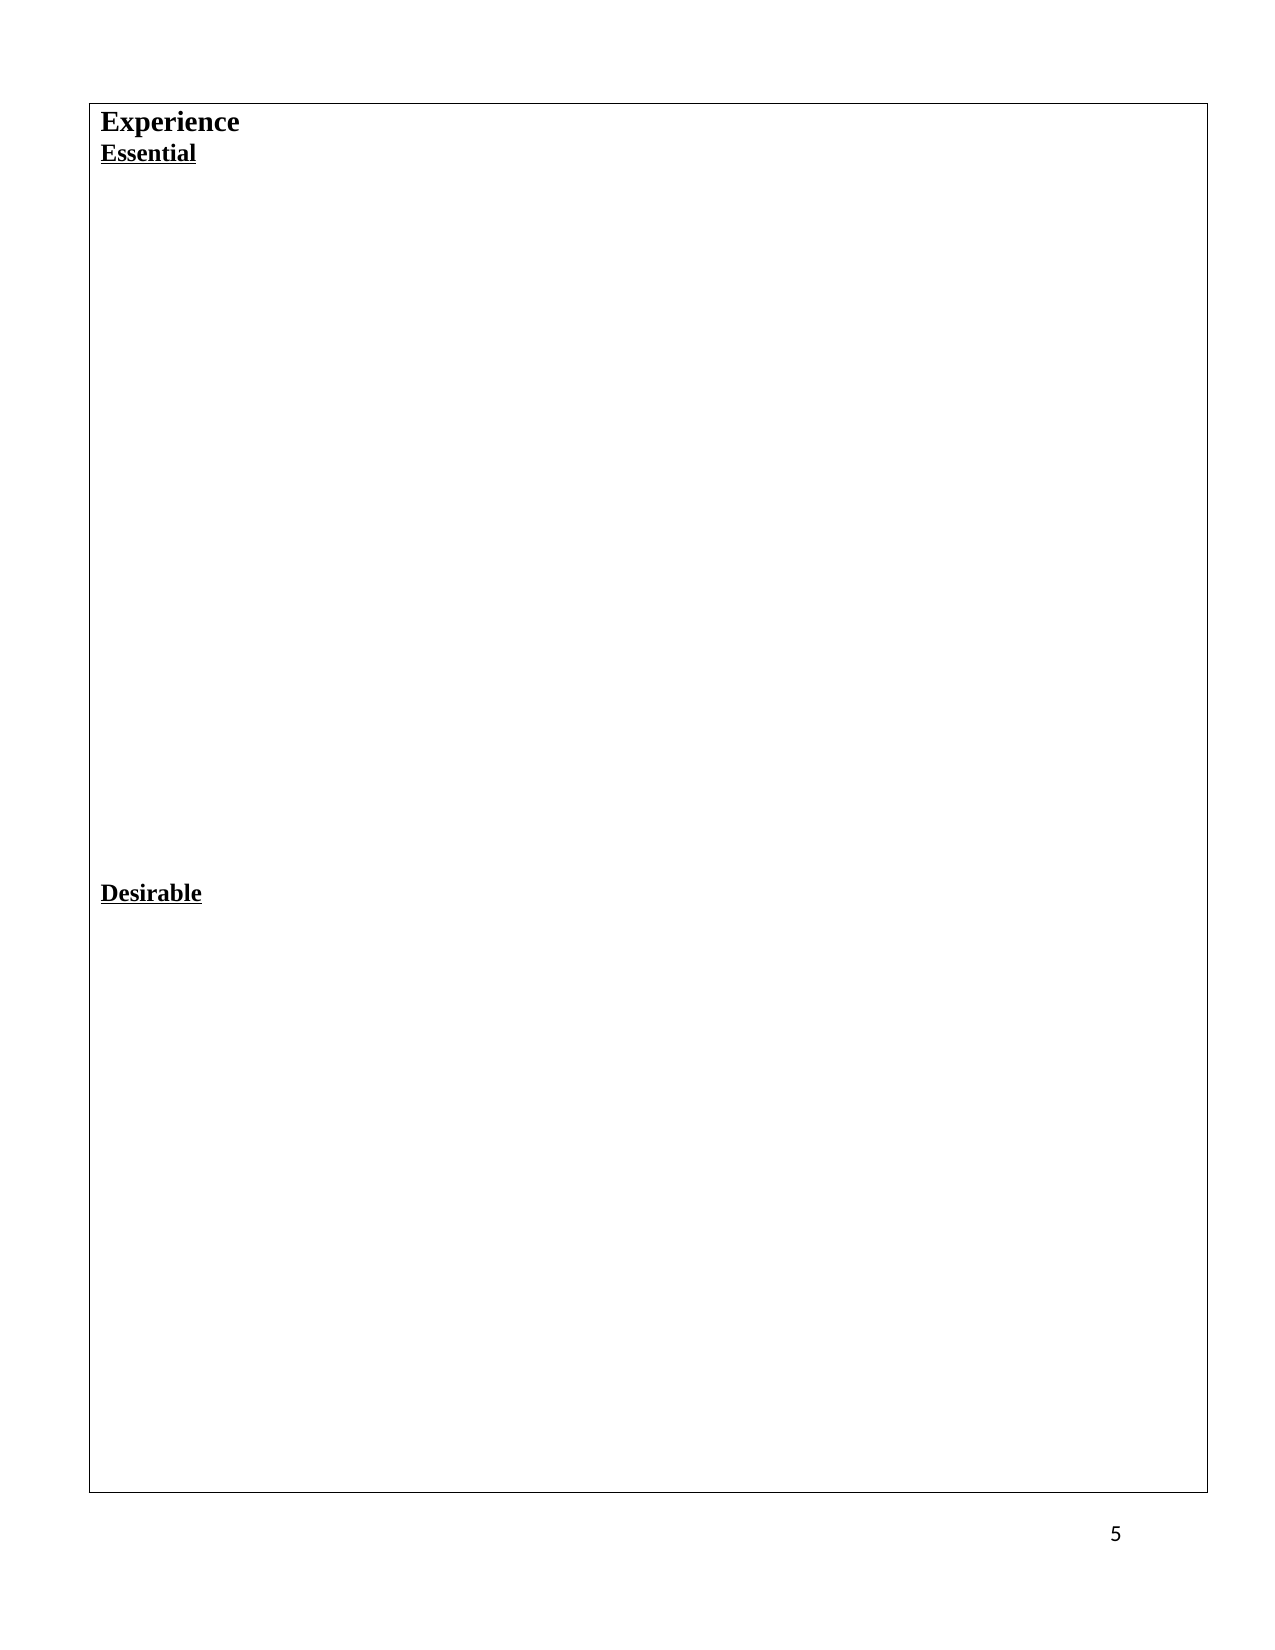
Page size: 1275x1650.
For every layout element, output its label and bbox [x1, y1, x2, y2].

table_cell [90, 104, 1207, 1492]
